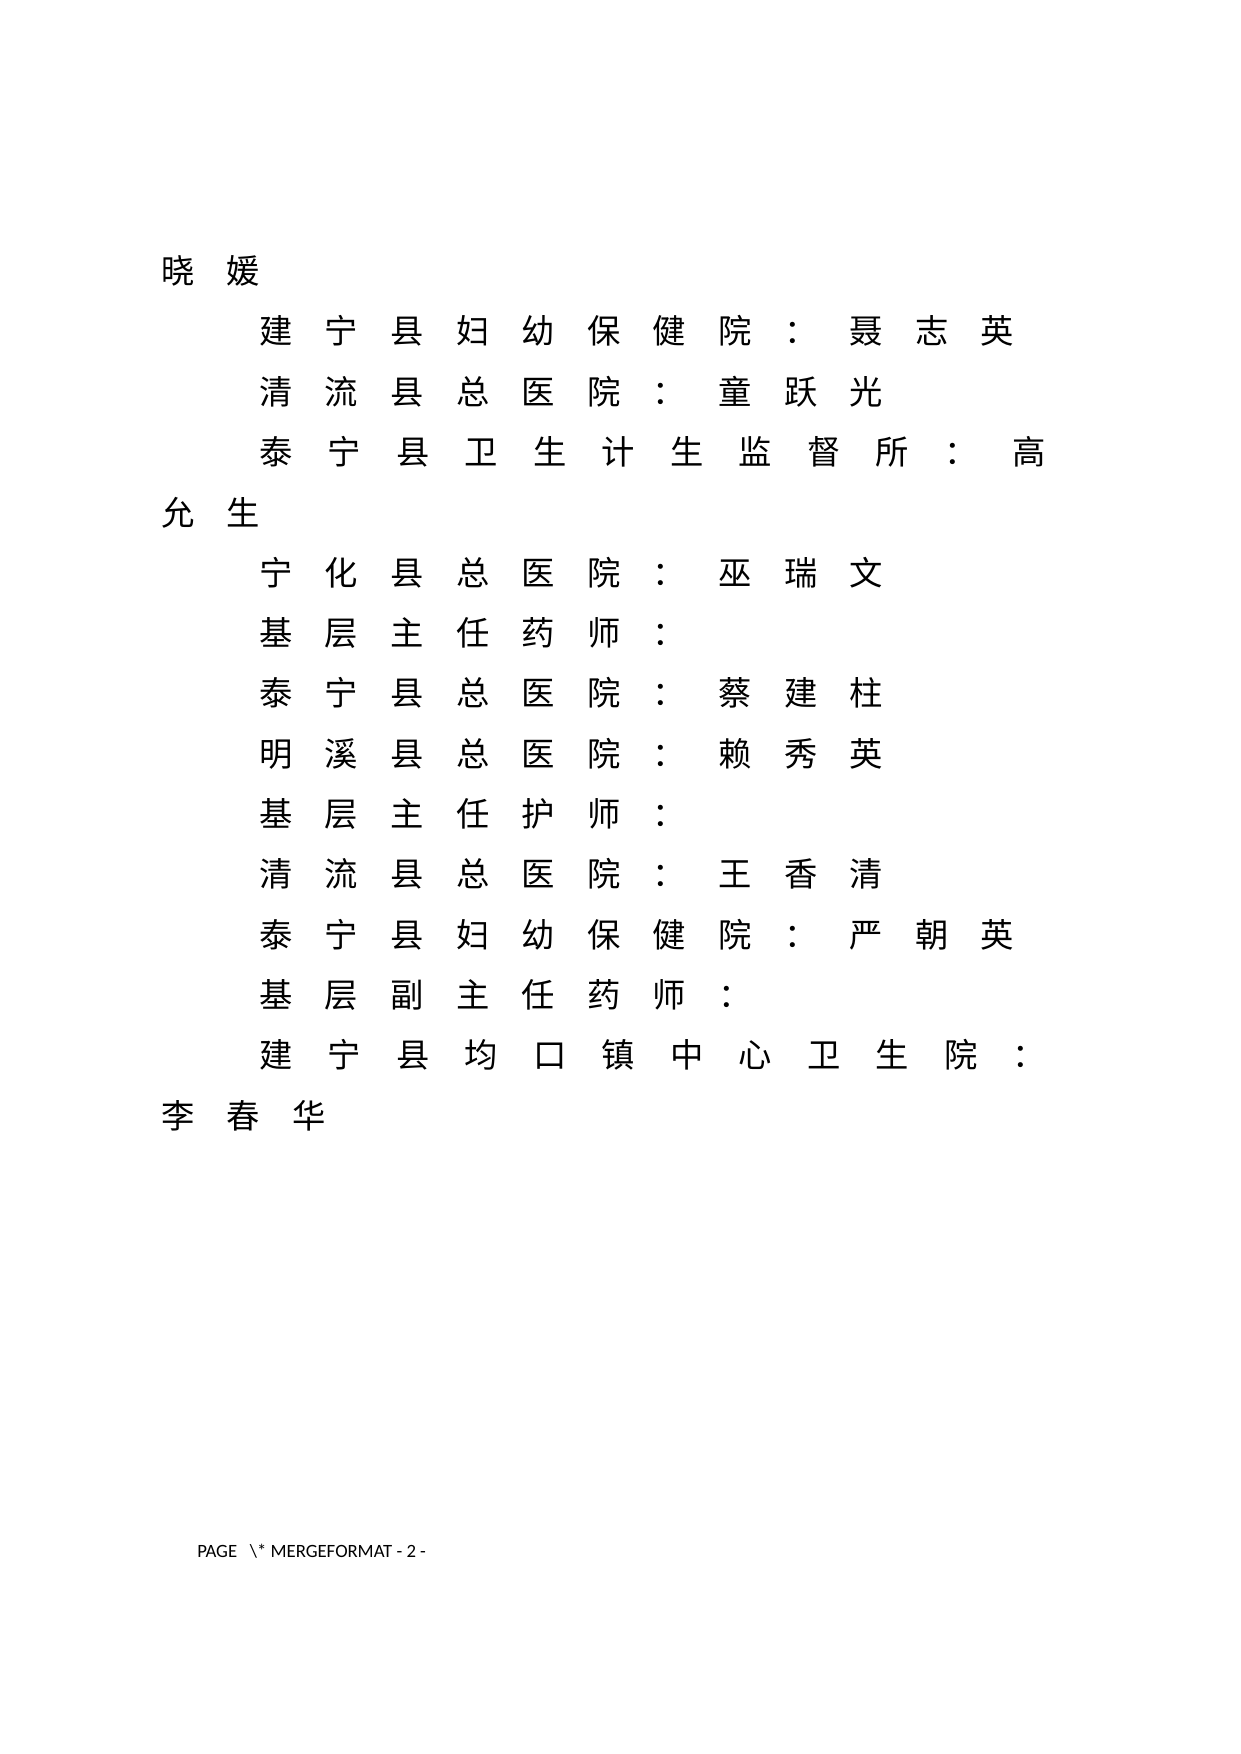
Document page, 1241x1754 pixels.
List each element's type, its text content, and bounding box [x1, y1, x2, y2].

text 宁化县总医院：巫瑞文 [161, 541, 1079, 601]
text 基层主任药师： [161, 601, 1079, 661]
text 清流县总医院：童跃光 [161, 359, 1079, 420]
text 基层副主任药师： [161, 963, 1079, 1023]
text 明溪县总医院：赖秀英 [161, 721, 1079, 782]
text 清流县总医院：王香清 [161, 842, 1079, 902]
text 建宁县均口镇中心卫生院：李春华 [161, 1023, 1079, 1144]
text 泰宁县总医院：蔡建柱 [161, 661, 1079, 721]
text 泰宁县卫生计生监督所：高允生 [161, 420, 1079, 541]
text 基层主任护师： [161, 782, 1079, 842]
text 建宁县妇幼保健院：聂志英 [161, 299, 1079, 359]
text 明溪县盖洋中心卫生院：卢晓媛 [161, 239, 1079, 299]
text 泰宁县妇幼保健院：严朝英 [161, 902, 1079, 963]
